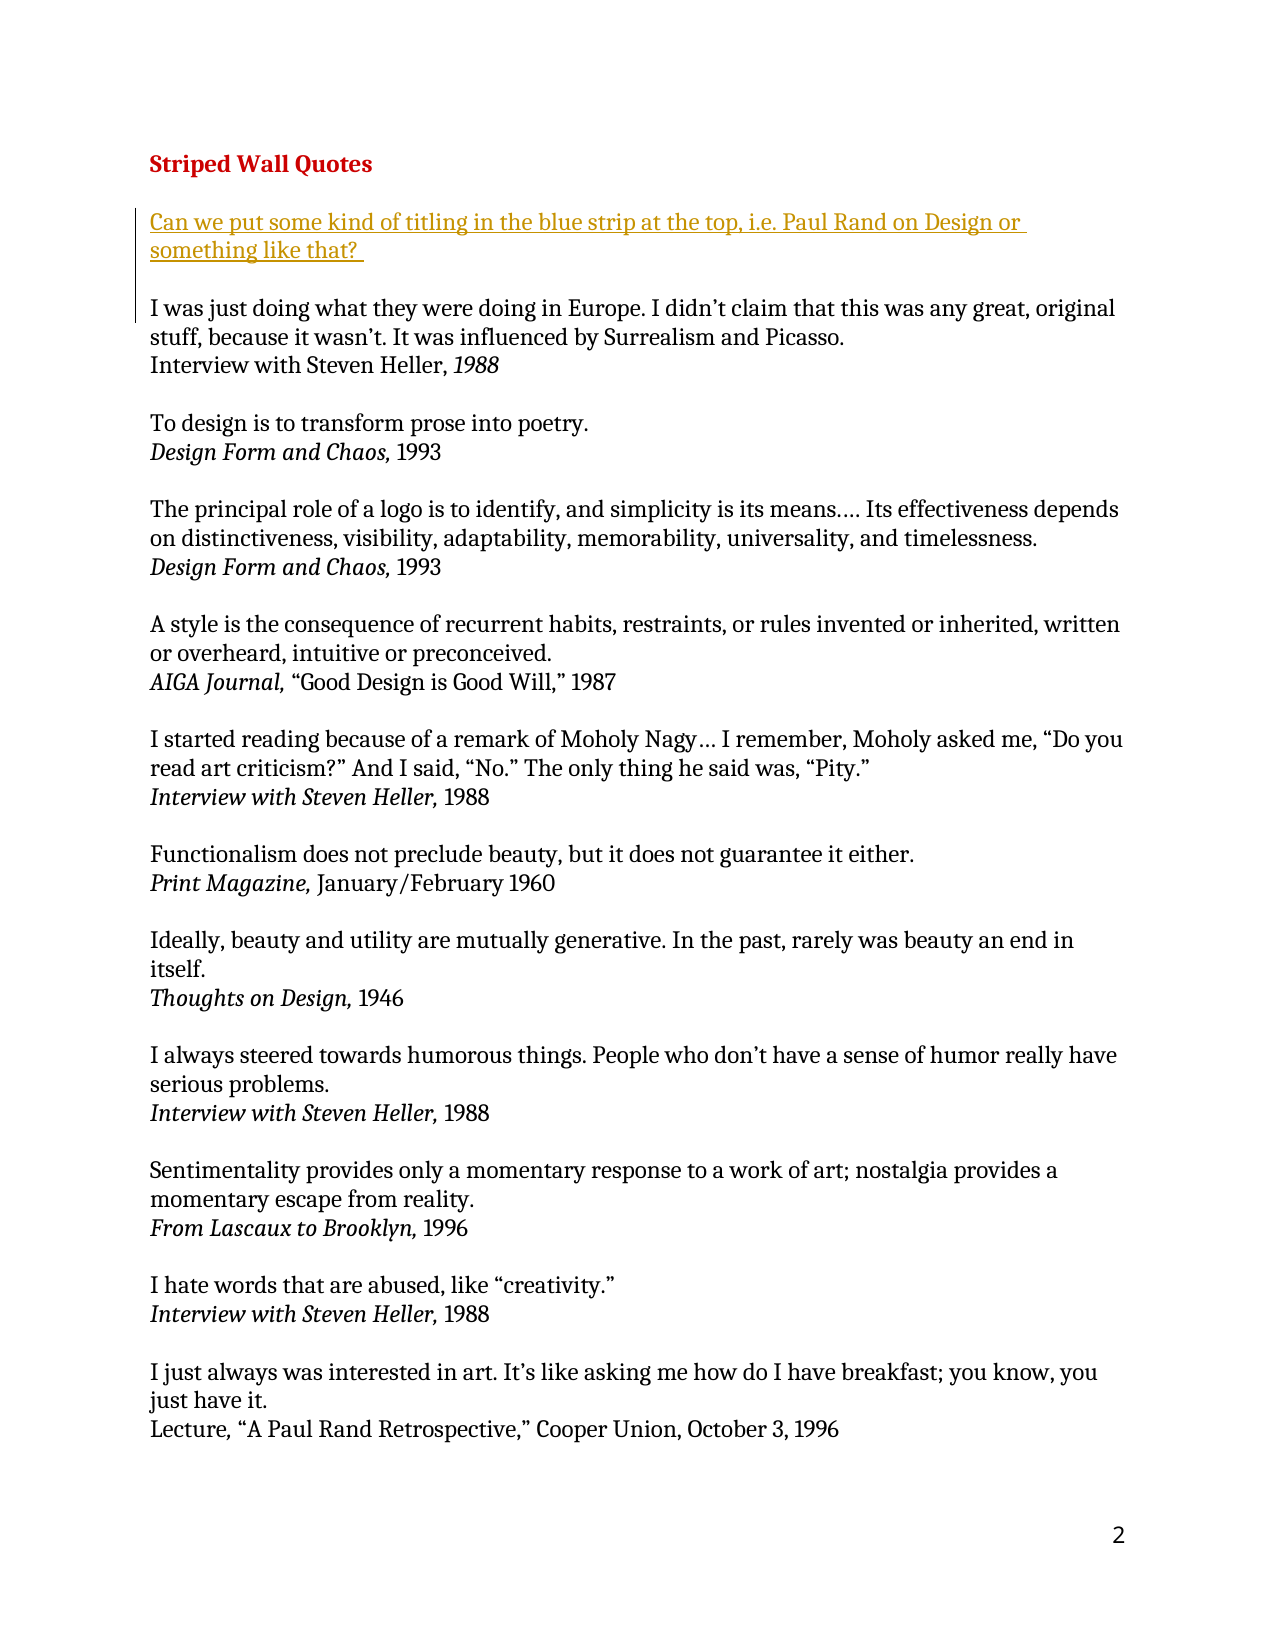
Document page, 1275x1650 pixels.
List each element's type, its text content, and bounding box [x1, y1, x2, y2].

text AIGA Journal, “Good Design is Good Will,” 1987 [150, 667, 1125, 696]
text I hate words that are abused, like “creativity.” [150, 1271, 1125, 1300]
text Design Form and Chaos, 1993 [150, 552, 1125, 581]
text Lecture, “A Paul Rand Retrospective,” Cooper Union, October 3, 1996 [150, 1415, 1125, 1444]
text Sentimentality provides only a momentary response to a work of art; nostalgia provides a momentary escape from reality. [150, 1156, 1125, 1214]
text A style is the consequence of recurrent habits, restraints, or rules invented or inherited, written or overheard, intuitive or preconceived. [150, 610, 1125, 667]
text Design Form and Chaos, 1993 [150, 437, 1125, 466]
text Interview with Steven Heller, 1988 [150, 782, 1125, 811]
text I always steered towards humorous things. People who don’t have a sense of humor really have serious problems. [150, 1041, 1125, 1099]
text To design is to transform prose into poetry. [150, 409, 1125, 437]
text I started reading because of a remark of Moholy Nagy… I remember, Moholy asked me, “Do you read art criticism?” And I said, “No.” The only thing he said was, “Pity.” [150, 725, 1125, 782]
text Thoughts on Design, 1946 [150, 984, 1125, 1012]
text Ideally, beauty and utility are mutually generative. In the past, rarely was beauty an end in itself. [150, 926, 1125, 984]
text Interview with Steven Heller, 1988 [150, 1099, 1125, 1127]
text From Lascaux to Brooklyn, 1996 [150, 1214, 1125, 1242]
text Interview with Steven Heller, 1988 [150, 1300, 1125, 1329]
text The principal role of a logo is to identify, and simplicity is its means.… Its effectiveness depends on distinctiveness, visibility, adaptability, memorability, universality, and timelessness. [150, 495, 1125, 552]
text Functionalism does not preclude beauty, but it does not guarantee it either. [150, 840, 1125, 869]
text Print Magazine, January/February 1960 [150, 869, 1125, 897]
text I was just doing what they were doing in Europe. I didn’t claim that this was any great, original stuff, because it wasn’t. It was influenced by Surrealism and Picasso. [150, 294, 1125, 351]
text Interview with Steven Heller, 1988 [150, 351, 1125, 380]
text I just always was interested in art. It’s like asking me how do I have breakfast; you know, you just have it. [150, 1357, 1125, 1415]
text Striped Wall Quotes [150, 150, 1125, 179]
